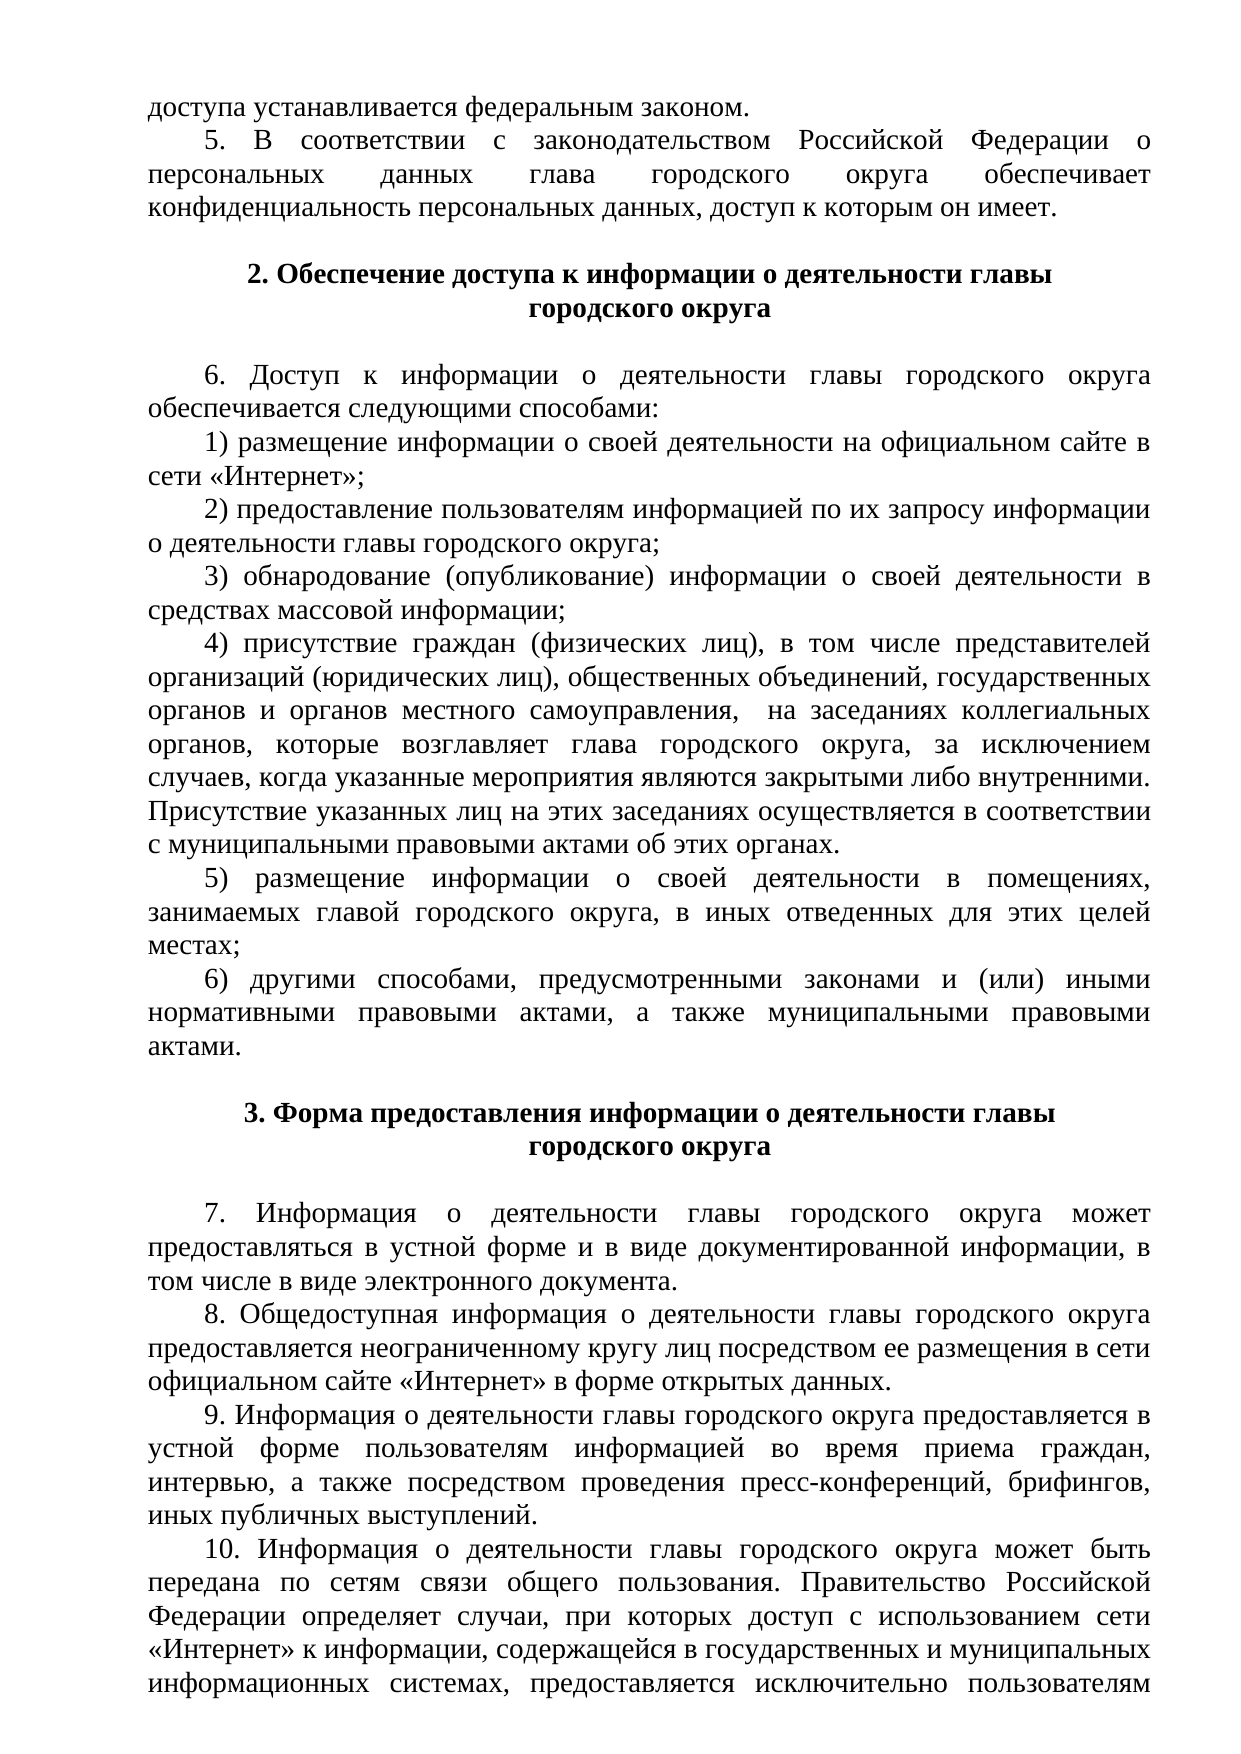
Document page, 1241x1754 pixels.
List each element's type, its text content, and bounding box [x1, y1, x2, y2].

text городского округа [148, 1128, 1152, 1162]
text 1) размещение информации о своей деятельности на официальном сайте в сети «Интернет»; [148, 424, 1152, 491]
text 4) присутствие граждан (физических лиц), в том числе представителей организаций (юридических лиц), общественных объединений, государственных органов и органов местного самоуправления, на заседаниях коллегиальных органов, которые возглавляет глава городского округа, за исключением случаев, когда указанные мероприятия являются закрытыми либо внутренними. Присутствие указанных лиц на этих заседаниях осуществляется в соответствии с муниципальными правовыми актами об этих органах. [148, 625, 1152, 860]
text городского округа [148, 290, 1152, 323]
text 6) другими способами, предусмотренными законами и (или) иными нормативными правовыми актами, а также муниципальными правовыми актами. [148, 961, 1152, 1061]
text 2) предоставление пользователям информацией по их запросу информации о деятельности главы городского округа; [148, 491, 1152, 558]
text 5. В соответствии с законодательством Российской Федерации о персональных данных глава городского округа обеспечивает конфиденциальность персональных данных, доступ к которым он имеет. [148, 122, 1152, 223]
text 9. Информация о деятельности главы городского округа предоставляется в устной форме пользователям информацией во время приема граждан, интервью, а также посредством проведения пресс-конференций, брифингов, иных публичных выступлений. [148, 1397, 1152, 1531]
text 5) размещение информации о своей деятельности в помещениях, занимаемых главой городского округа, в иных отведенных для этих целей местах; [148, 860, 1152, 961]
text 7. Информация о деятельности главы городского округа может предоставляться в устной форме и в виде документированной информации, в том числе в виде электронного документа. [148, 1196, 1152, 1296]
text 8. Общедоступная информация о деятельности главы городского округа предоставляется неограниченному кругу лиц посредством ее размещения в сети официальном сайте «Интернет» в форме открытых данных. [148, 1296, 1152, 1397]
text 2. Обеспечение доступа к информации о деятельности главы [148, 256, 1152, 290]
text 6. Доступ к информации о деятельности главы городского округа обеспечивается следующими способами: [148, 357, 1152, 424]
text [148, 89, 1152, 122]
text 3. Форма предоставления информации о деятельности главы [148, 1095, 1152, 1128]
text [148, 1531, 1152, 1699]
text 3) обнародование (опубликование) информации о своей деятельности в средствах массовой информации; [148, 558, 1152, 625]
